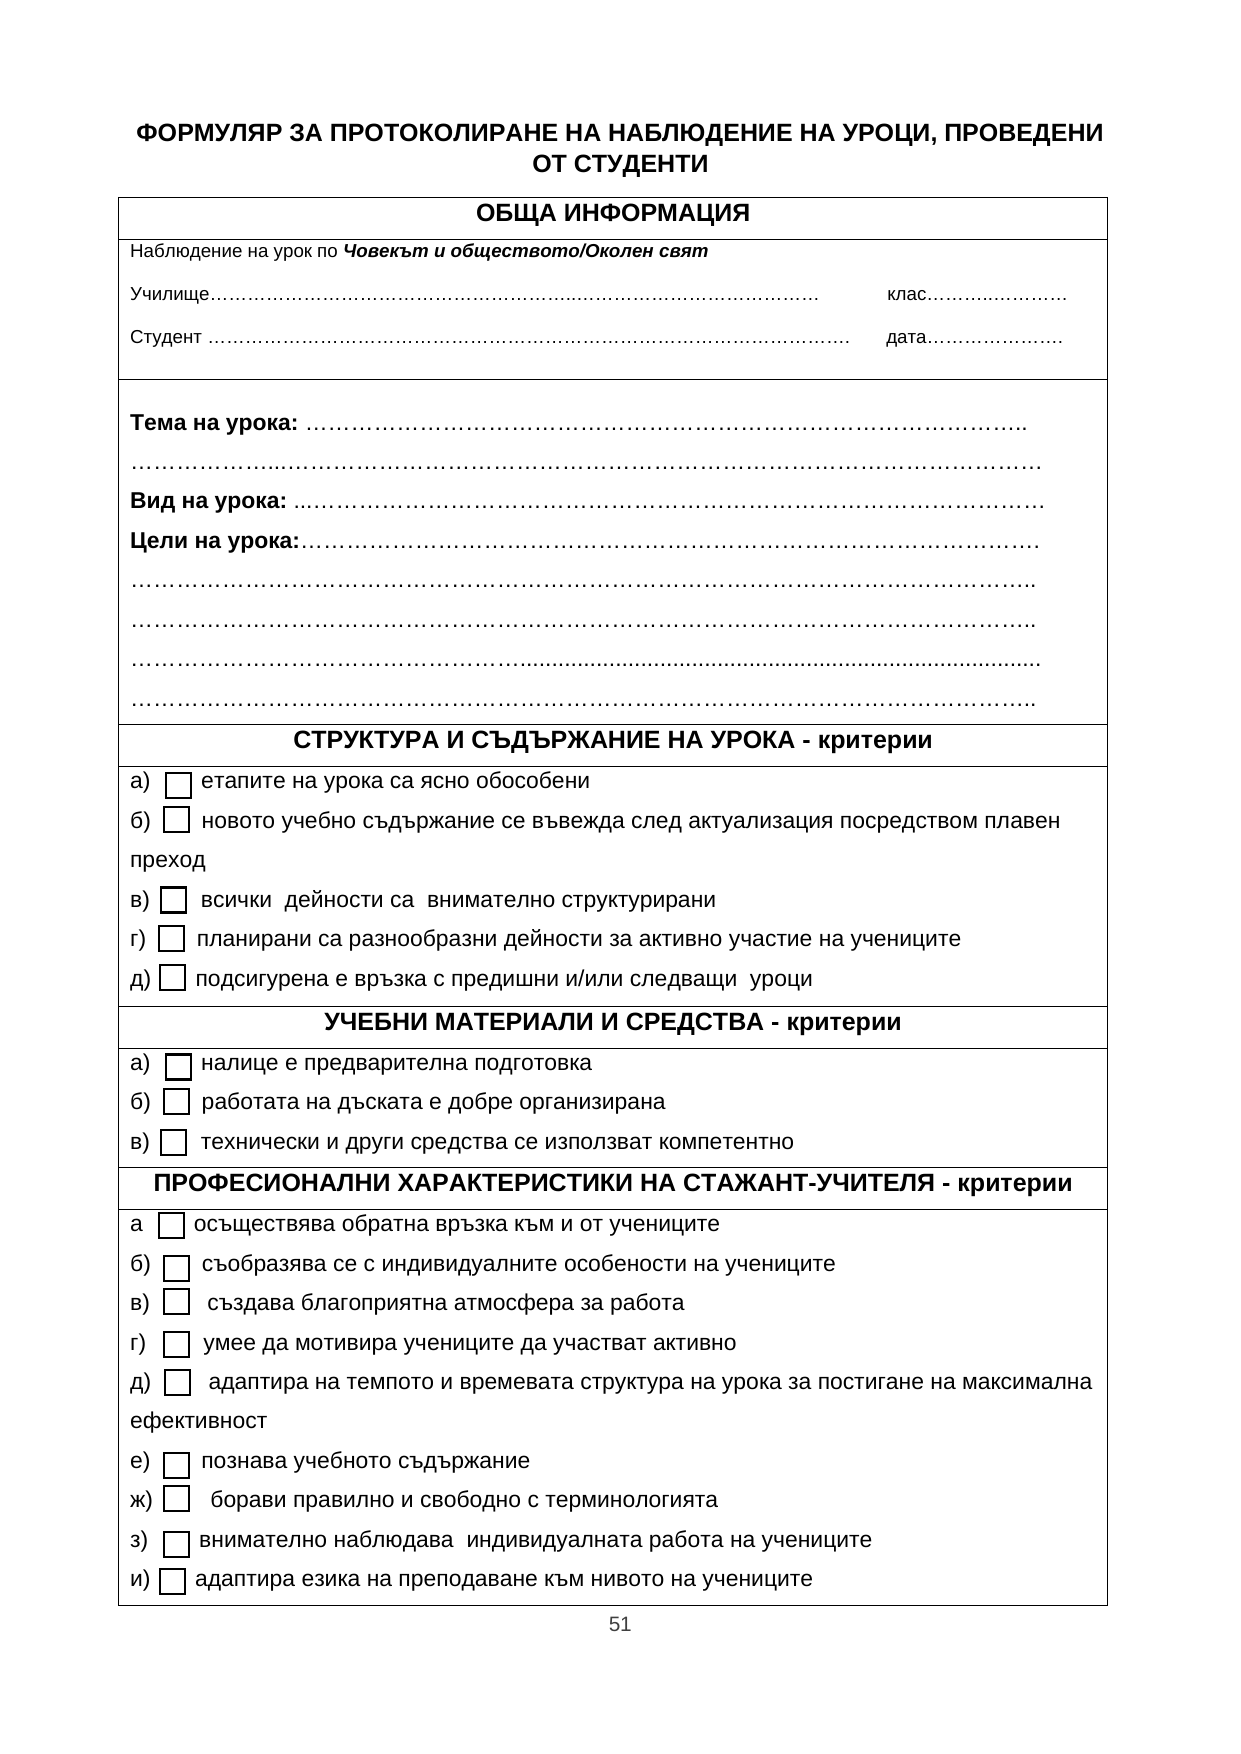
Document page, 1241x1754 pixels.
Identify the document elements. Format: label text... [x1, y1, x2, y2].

table_cell СТРУКТУРА И СЪДЪРЖАНИЕ НА УРОКА - критерии [119, 725, 1107, 766]
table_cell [119, 1210, 1107, 1605]
table_cell а) налице е предварителна подготовка б) работата на дъската е добре организирана в) технически и други средства се използват компетентно [119, 1049, 1107, 1167]
table_cell Тема на урока: ………………………………………………………………………………….. ………………...……………………………………………………………………………………… Вид на урока: ...…………………………………………………………………………………… Цели на урока:……………………………………………………………………………………. ……………………………………………………………………………………………………….. ……………………………………………………………………………………………………….. …………………………………………….................................................................................. ……………………………………………………………………………………………………….. [119, 380, 1107, 724]
table_header ОБЩА ИНФОРМАЦИЯ [119, 198, 1107, 239]
table_cell а) етапите на урока са ясно обособени б) новото учебно съдържание се въвежда след актуализация посредством плавен преход в) всички дейности са внимателно структурирани г) планирани са разнообразни дейности за активно участие на учениците д) подсигурена е връзка с предишни и/или следващи уроци [119, 767, 1107, 1006]
text ФОРМУЛЯР ЗА ПРОТОКОЛИРАНЕ НА НАБЛЮДЕНИЕ НА УРОЦИ, ПРОВЕДЕНИ ОТ СТУДЕНТИ [118, 118, 1122, 178]
table_cell Наблюдение на урок по Човекът и обществото/Околен свят Училище…………………………………………………..………………………………… клас………..………… Студент …………………………………………………………………………………………. дата…………………. [119, 240, 1107, 379]
table_cell ПРОФЕСИОНАЛНИ ХАРАКТЕРИСТИКИ НА СТАЖАНТ-УЧИТЕЛЯ - критерии [119, 1168, 1107, 1209]
table_cell УЧЕБНИ МАТЕРИАЛИ И СРЕДСТВА - критерии [119, 1007, 1107, 1048]
